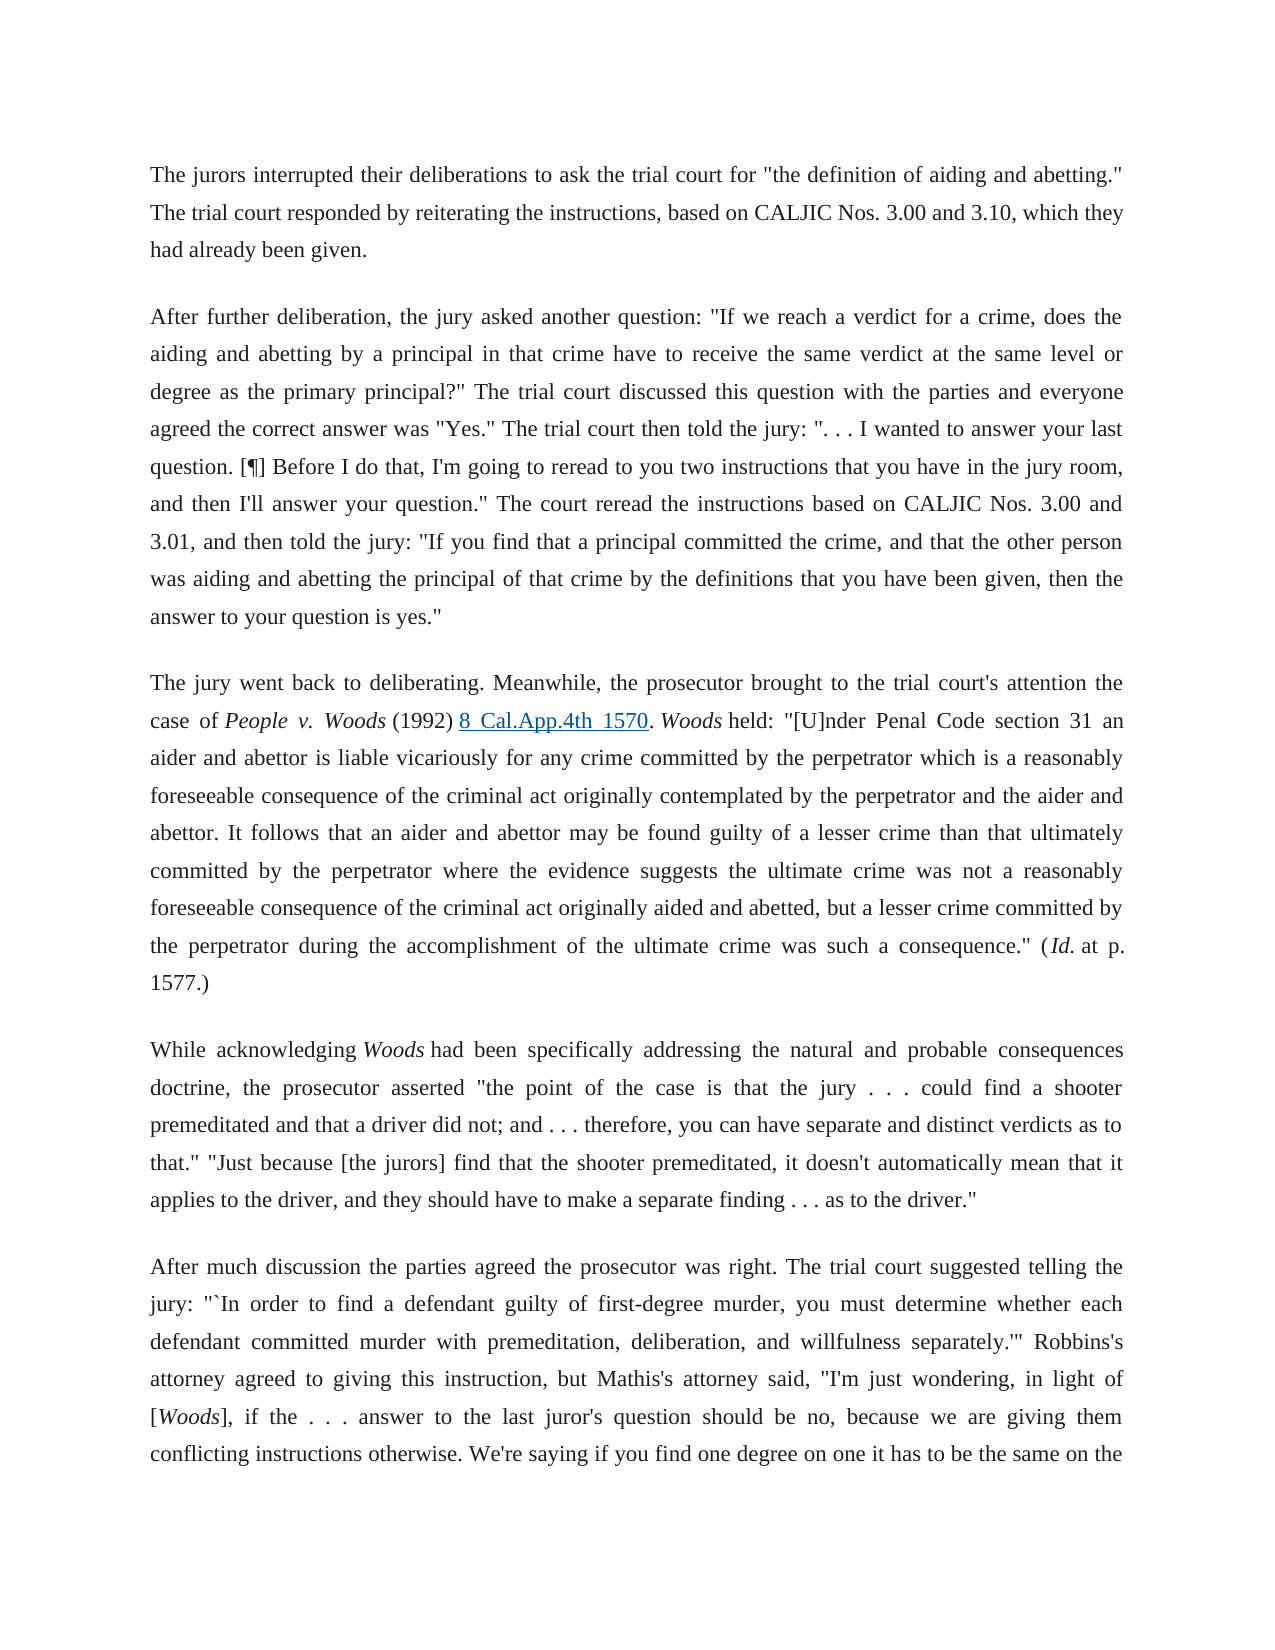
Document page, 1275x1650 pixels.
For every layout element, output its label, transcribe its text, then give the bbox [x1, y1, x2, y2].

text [150, 1242, 1125, 1467]
text The jury went back to deliberating. Meanwhile, the prosecutor brought to the trial court's attention the case of People v. Woods (1992) 8 Cal.App.4th 1570. Woods held: "[U]nder Penal Code section 31 an aider and abettor is liable vicariously for any crime committed by the perpetrator which is a reasonably foreseeable consequence of the criminal act originally contemplated by the perpetrator and the aider and abettor. It follows that an aider and abettor may be found guilty of a lesser crime than that ultimately committed by the perpetrator where the evidence suggests the ultimate crime was not a reasonably foreseeable consequence of the criminal act originally aided and abetted, but a lesser crime committed by the perpetrator during the accomplishment of the ultimate crime was such a consequence." (Id. at p. 1577.) [150, 658, 1125, 996]
text After further deliberation, the jury asked another question: "If we reach a verdict for a crime, does the aiding and abetting by a principal in that crime have to receive the same verdict at the same level or degree as the primary principal?" The trial court discussed this question with the parties and everyone agreed the correct answer was "Yes." The trial court then told the jury: ". . . I wanted to answer your last question. [¶] Before I do that, I'm going to reread to you two instructions that you have in the jury room, and then I'll answer your question." The court reread the instructions based on CALJIC Nos. 3.00 and 3.01, and then told the jury: "If you find that a principal committed the crime, and that the other person was aiding and abetting the principal of that crime by the definitions that you have been given, then the answer to your question is yes." [150, 292, 1125, 629]
text While acknowledging Woods had been specifically addressing the natural and probable consequences doctrine, the prosecutor asserted "the point of the case is that the jury . . . could find a shooter premeditated and that a driver did not; and . . . therefore, you can have separate and distinct verdicts as to that." "Just because [the jurors] find that the shooter premeditated, it doesn't automatically mean that it applies to the driver, and they should have to make a separate finding . . . as to the driver." [150, 1025, 1125, 1212]
text The jurors interrupted their deliberations to ask the trial court for "the definition of aiding and abetting." The trial court responded by reiterating the instructions, based on CALJIC Nos. 3.00 and 3.10, which they had already been given. [150, 150, 1125, 262]
